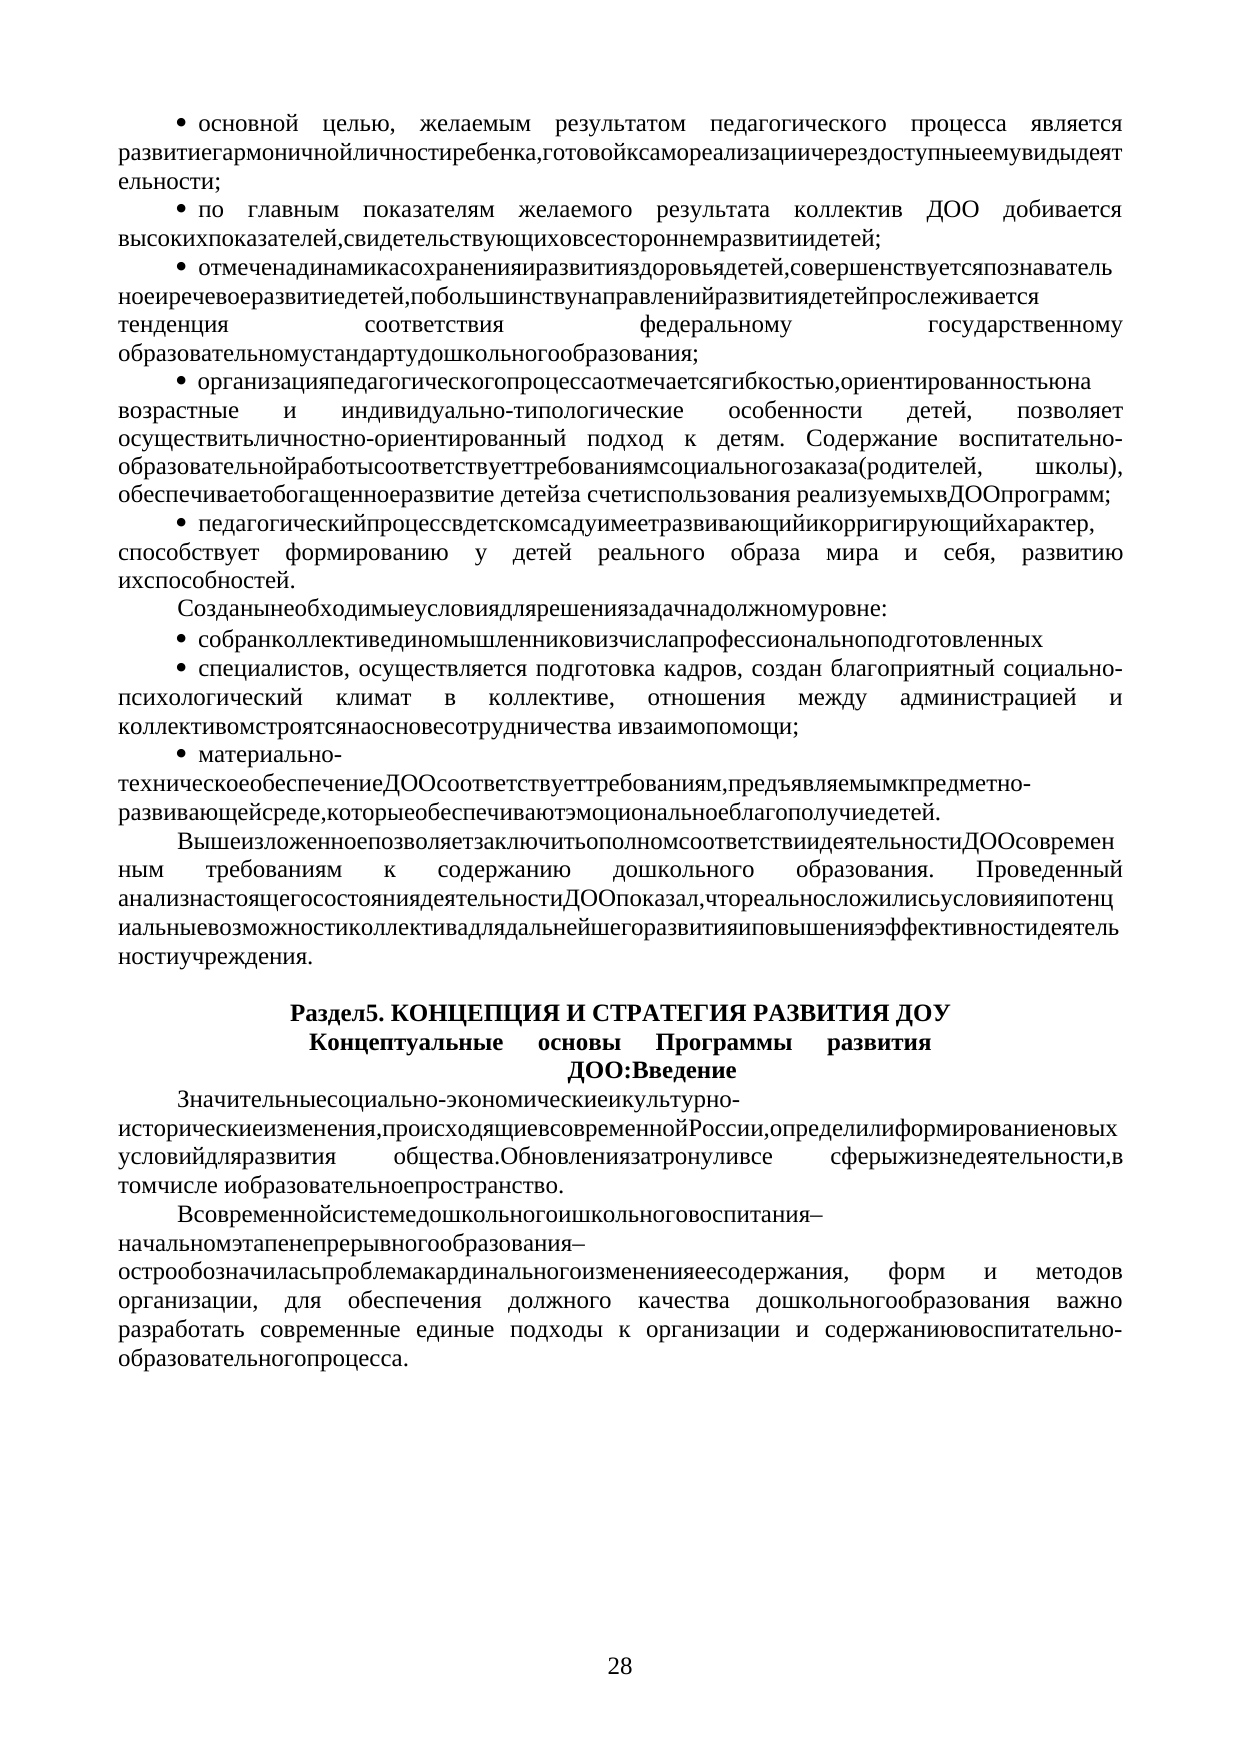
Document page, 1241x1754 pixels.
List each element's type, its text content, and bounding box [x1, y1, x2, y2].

list материально-техническоеобеспечениеДООсоответствуеттребованиям,предъявляемымкпредметно-развивающейсреде,которыеобеспечиваютэмоциональноеблагополучиедетей. [118, 739, 1124, 826]
list по главным показателям желаемого результата коллектив ДОО добивается высокихпоказателей,свидетельствующиховсестороннемразвитиидетей; [118, 194, 1123, 252]
list собранколлективединомышленниковизчислапрофессиональноподготовленных [177, 623, 1213, 653]
list отмеченадинамикасохраненияиразвитияздоровьядетей,совершенствуетсяпознавательноеиречевоеразвитиедетей,побольшинствунаправленийразвитиядетейпрослеживается тенденция соответствия федеральному государственному образовательномустандартудошкольногообразования; [118, 252, 1123, 367]
list организацияпедагогическогопроцессаотмечаетсягибкостью,ориентированностьюна возрастные и индивидуально-типологические особенности детей, позволяет осуществитьличностно-ориентированный подход к детям. Содержание воспитательно-образовательнойработысоответствуеттребованиямсоциальногозаказа(родителей, школы), обеспечиваетобогащенноеразвитие детейза счетиспользования реализуемыхвДООпрограмм; [118, 367, 1124, 508]
list специалистов, осуществляется подготовка кадров, создан благоприятный социально-психологический климат в коллективе, отношения между администрацией и коллективомстроятсянаосновесотрудничества ивзаимопомощи; [118, 653, 1123, 739]
list основной целью, желаемым результатом педагогического процесса является развитиегармоничнойличностиребенка,готовойксамореализациичерездоступныеемувидыдеятельности; [118, 108, 1123, 194]
text Раздел5. КОНЦЕПЦИЯ И СТРАТЕГИЯ РАЗВИТИЯ ДОУ [128, 998, 1113, 1027]
text Значительныесоциально-экономическиеикультурно-историческиеизменения,происходящиевсовременнойРоссии,определилиформированиеновыхусловийдляразвития общества.Обновлениязатронуливсе сферыжизнедеятельности,в томчисле иобразовательноепространство. [118, 1084, 1124, 1199]
text Созданынеобходимыеусловиядлярешениязадачнадолжномуровне: [177, 594, 1213, 623]
text ВышеизложенноепозволяетзаключитьополномсоответствиидеятельностиДООсовременным требованиям к содержанию дошкольного образования. Проведенный анализнастоящегосостояниядеятельностиДООпоказал,чтореальносложилисьусловияипотенциальныевозможностиколлективадлядальнейшегоразвитияиповышенияэффективностидеятельностиучреждения. [118, 826, 1123, 969]
text Всовременнойсистемедошкольногоишкольноговоспитания–начальномэтапенепрерывногообразования–острообозначиласьпроблемакардинальногоизмененияеесодержания, форм и методов организации, для обеспечения должного качества дошкольногообразования важно разработать современные единые подходы к организации и содержаниювоспитательно-образовательногопроцесса. [118, 1199, 1124, 1371]
text Концептуальные основы Программы развития ДОО:Введение [309, 1027, 932, 1084]
list педагогическийпроцессвдетскомсадуимеетразвивающийикорригирующийхарактер, способствует формированию у детей реального образа мира и себя, развитию ихспособностей. [118, 509, 1124, 594]
